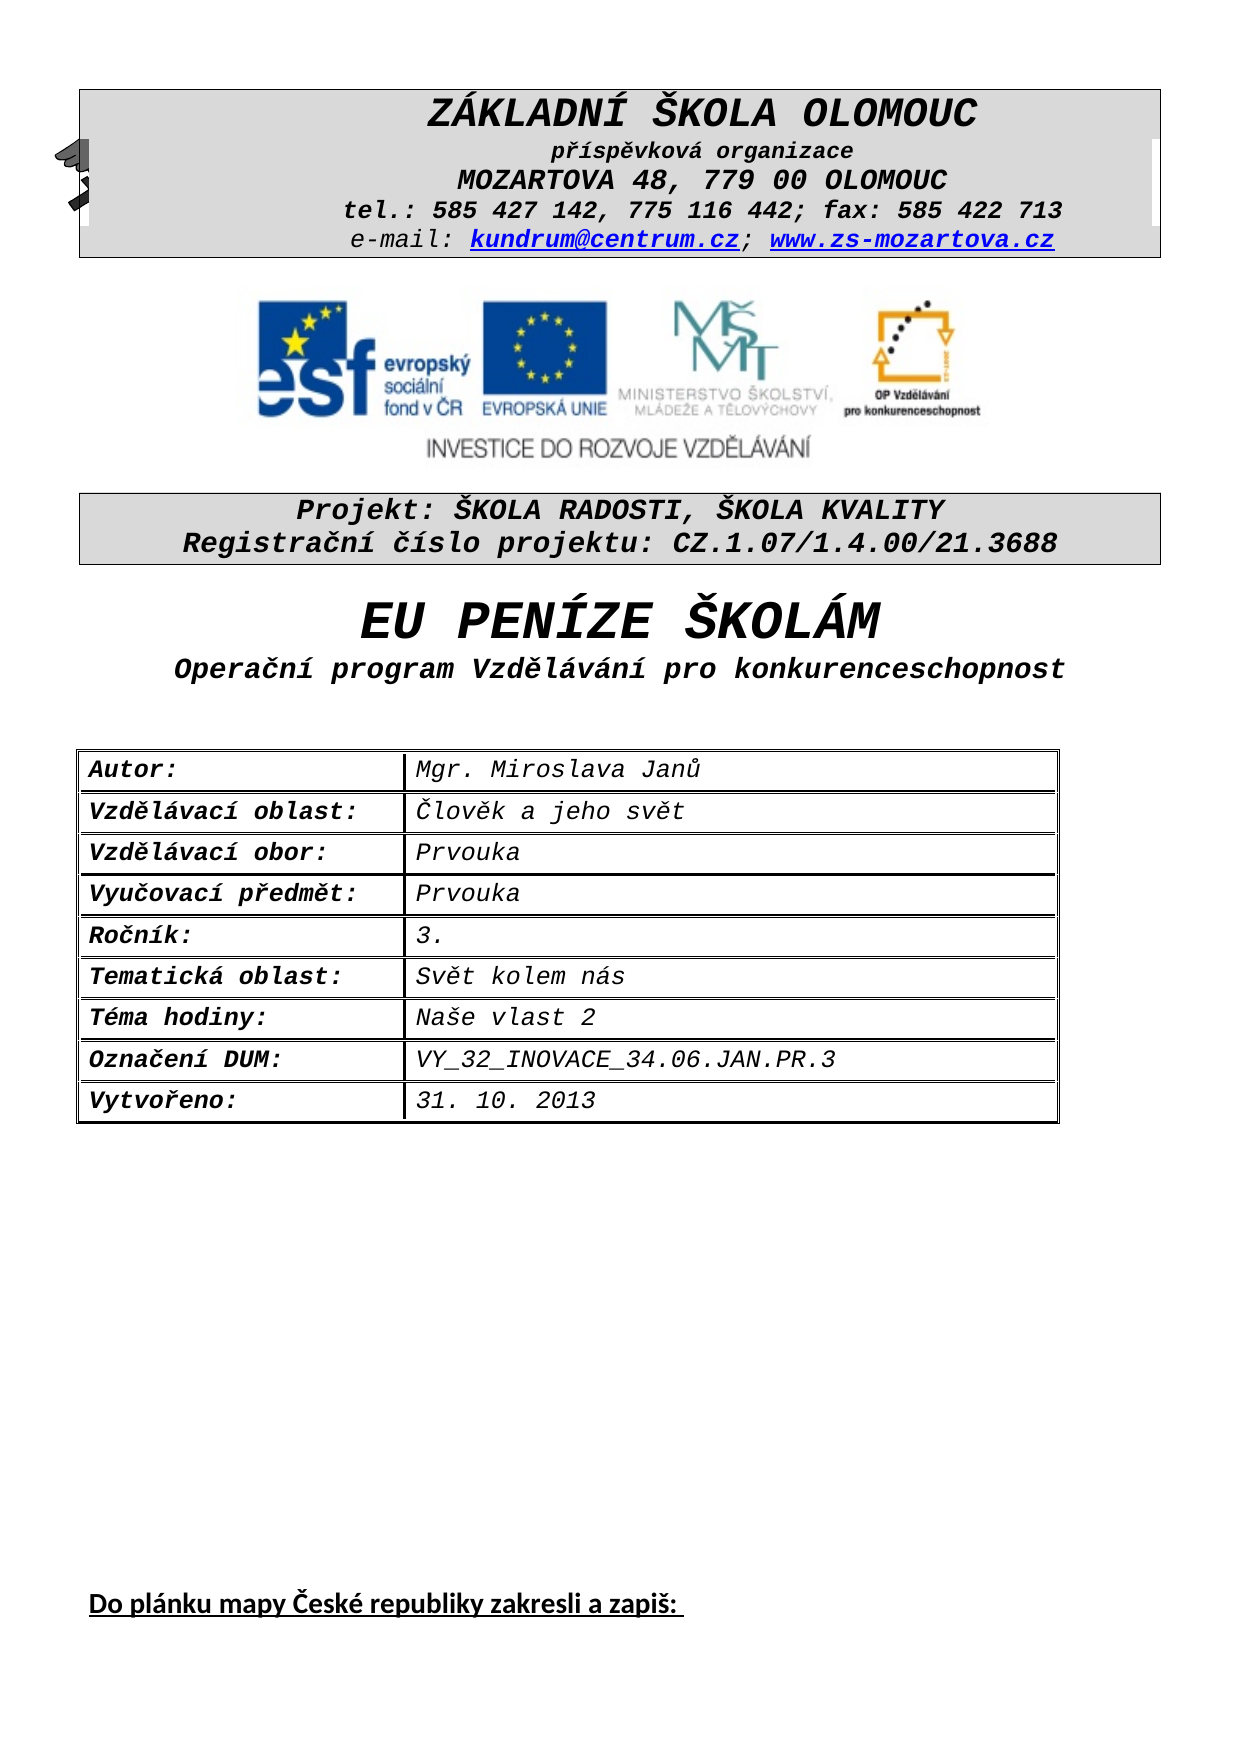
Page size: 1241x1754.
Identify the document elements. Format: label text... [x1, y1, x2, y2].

table_cell Téma hodiny: [78, 997, 404, 1038]
text Operační program Vzdělávání pro konkurenceschopnost [89, 654, 1152, 687]
table_cell 3. [406, 914, 1057, 956]
table_cell Vyučovací předmět: [78, 873, 403, 914]
table_cell Vzdělávací oblast: [79, 790, 403, 831]
table_cell Vzdělávací obor: [79, 831, 403, 873]
table_cell Prvouka [406, 873, 1058, 914]
table_cell Ročník: [79, 914, 403, 956]
text EU PENÍZE ŠKOLÁM [89, 593, 1152, 654]
table_cell Tematická oblast: [78, 956, 404, 997]
table_cell Naše vlast 2 [404, 997, 1058, 1038]
table_cell Člověk a jeho svět [406, 790, 1057, 831]
text Do plánku mapy České republiky zakresli a zapiš: [89, 1585, 1152, 1621]
title příspěvková organizace [89, 139, 1152, 165]
table_cell 31. 10. 2013 [404, 1080, 1057, 1121]
table_cell VY_32_INOVACE_34.06.JAN.PR.3 [406, 1038, 1057, 1079]
table_cell Vytvořeno: [79, 1080, 404, 1121]
title tel.: 585 427 142, 775 116 442; fax: 585 422 713 [89, 198, 1152, 223]
table_header Mgr. Miroslava Janů [404, 752, 1057, 790]
title e-mail: kundrum@centrum.cz; www.zs-mozartova.cz [80, 223, 1160, 257]
text Projekt: ŠKOLA RADOSTI, ŠKOLA KVALITY [80, 494, 1160, 525]
table_cell Označení DUM: [79, 1038, 403, 1079]
table_cell Prvouka [406, 831, 1057, 873]
picture [236, 286, 1004, 474]
table_header Autor: [79, 752, 404, 790]
text Registrační číslo projektu: CZ.1.07/1.4.00/21.3688 [80, 525, 1160, 564]
title Základní škola Olomouc [80, 90, 1160, 139]
title Mozartova 48, 779 00 Olomouc [89, 165, 1152, 198]
table_cell Svět kolem nás [404, 956, 1058, 997]
